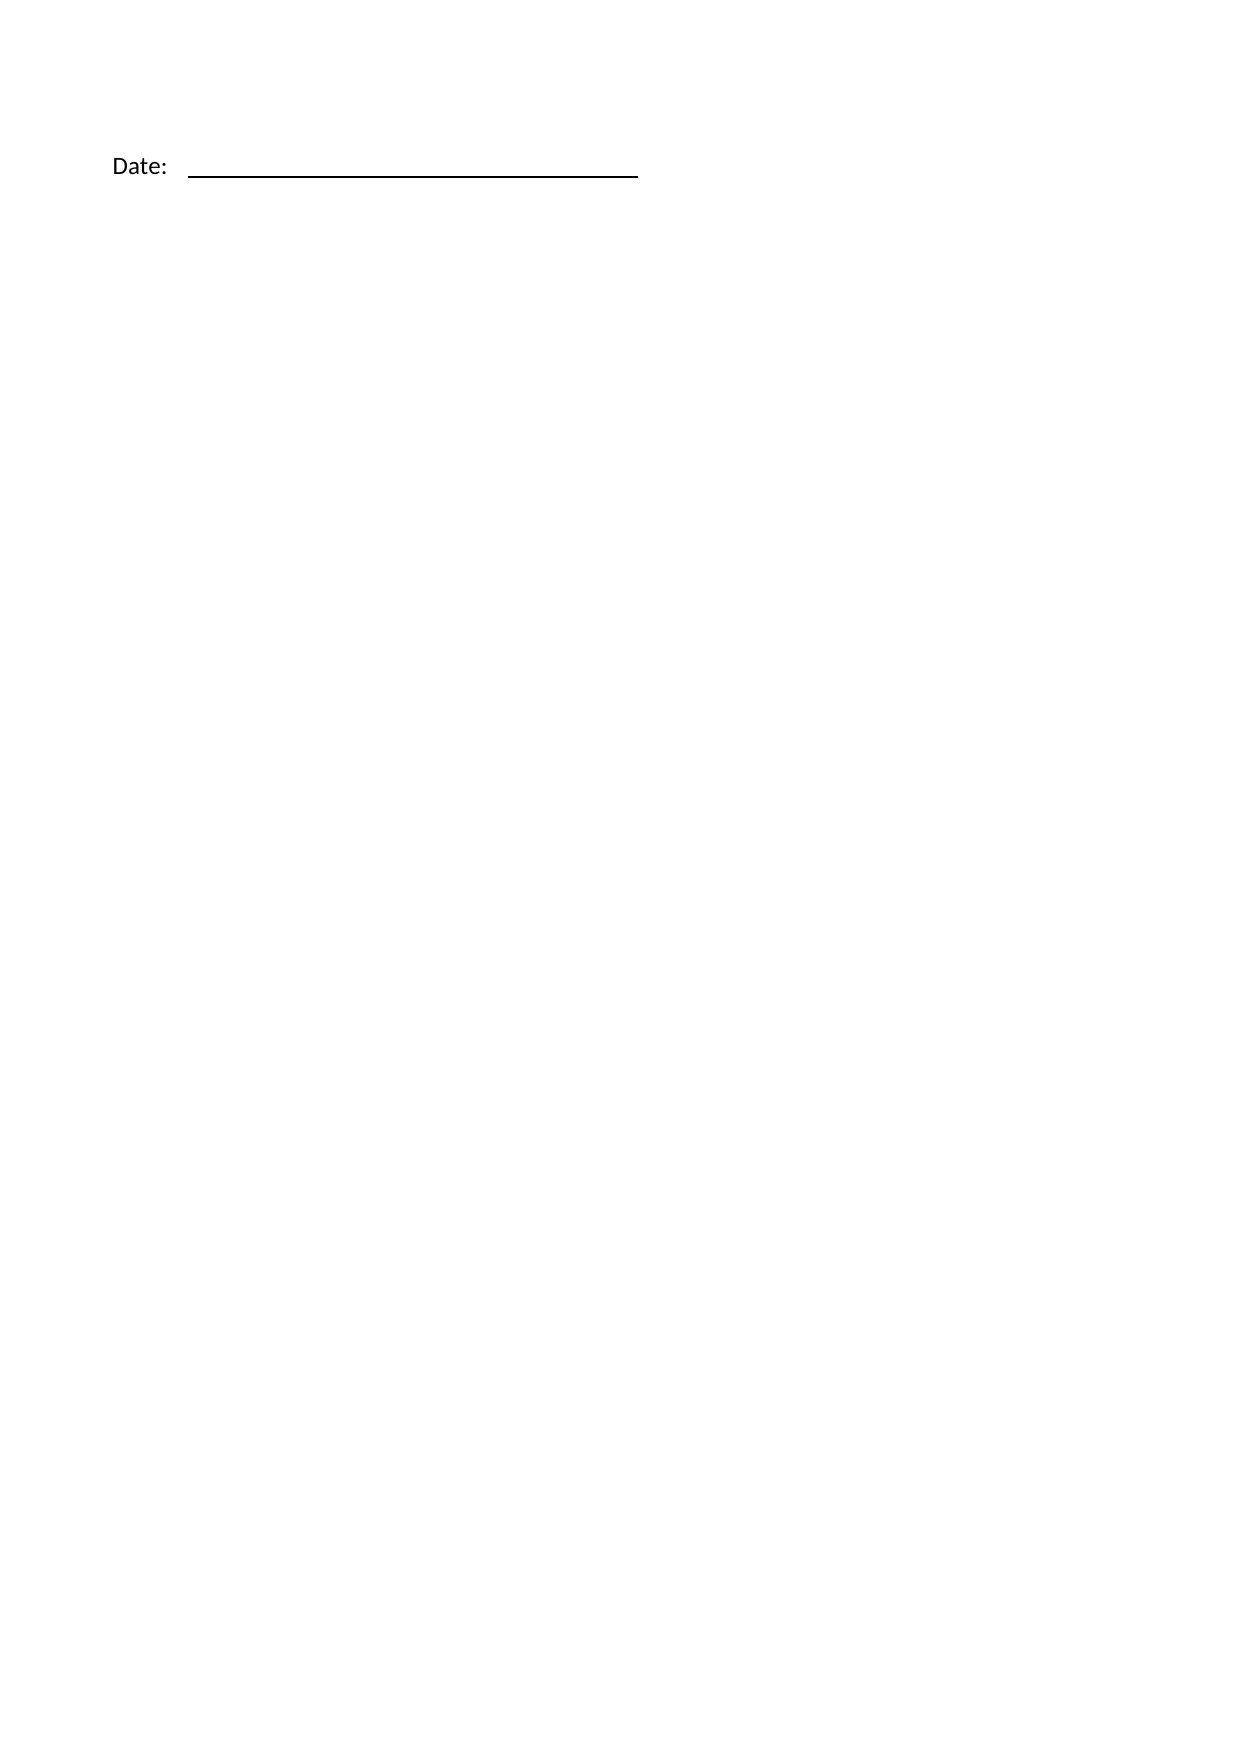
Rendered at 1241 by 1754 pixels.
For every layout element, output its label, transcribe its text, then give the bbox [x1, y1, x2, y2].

text Date: [112, 150, 1128, 181]
